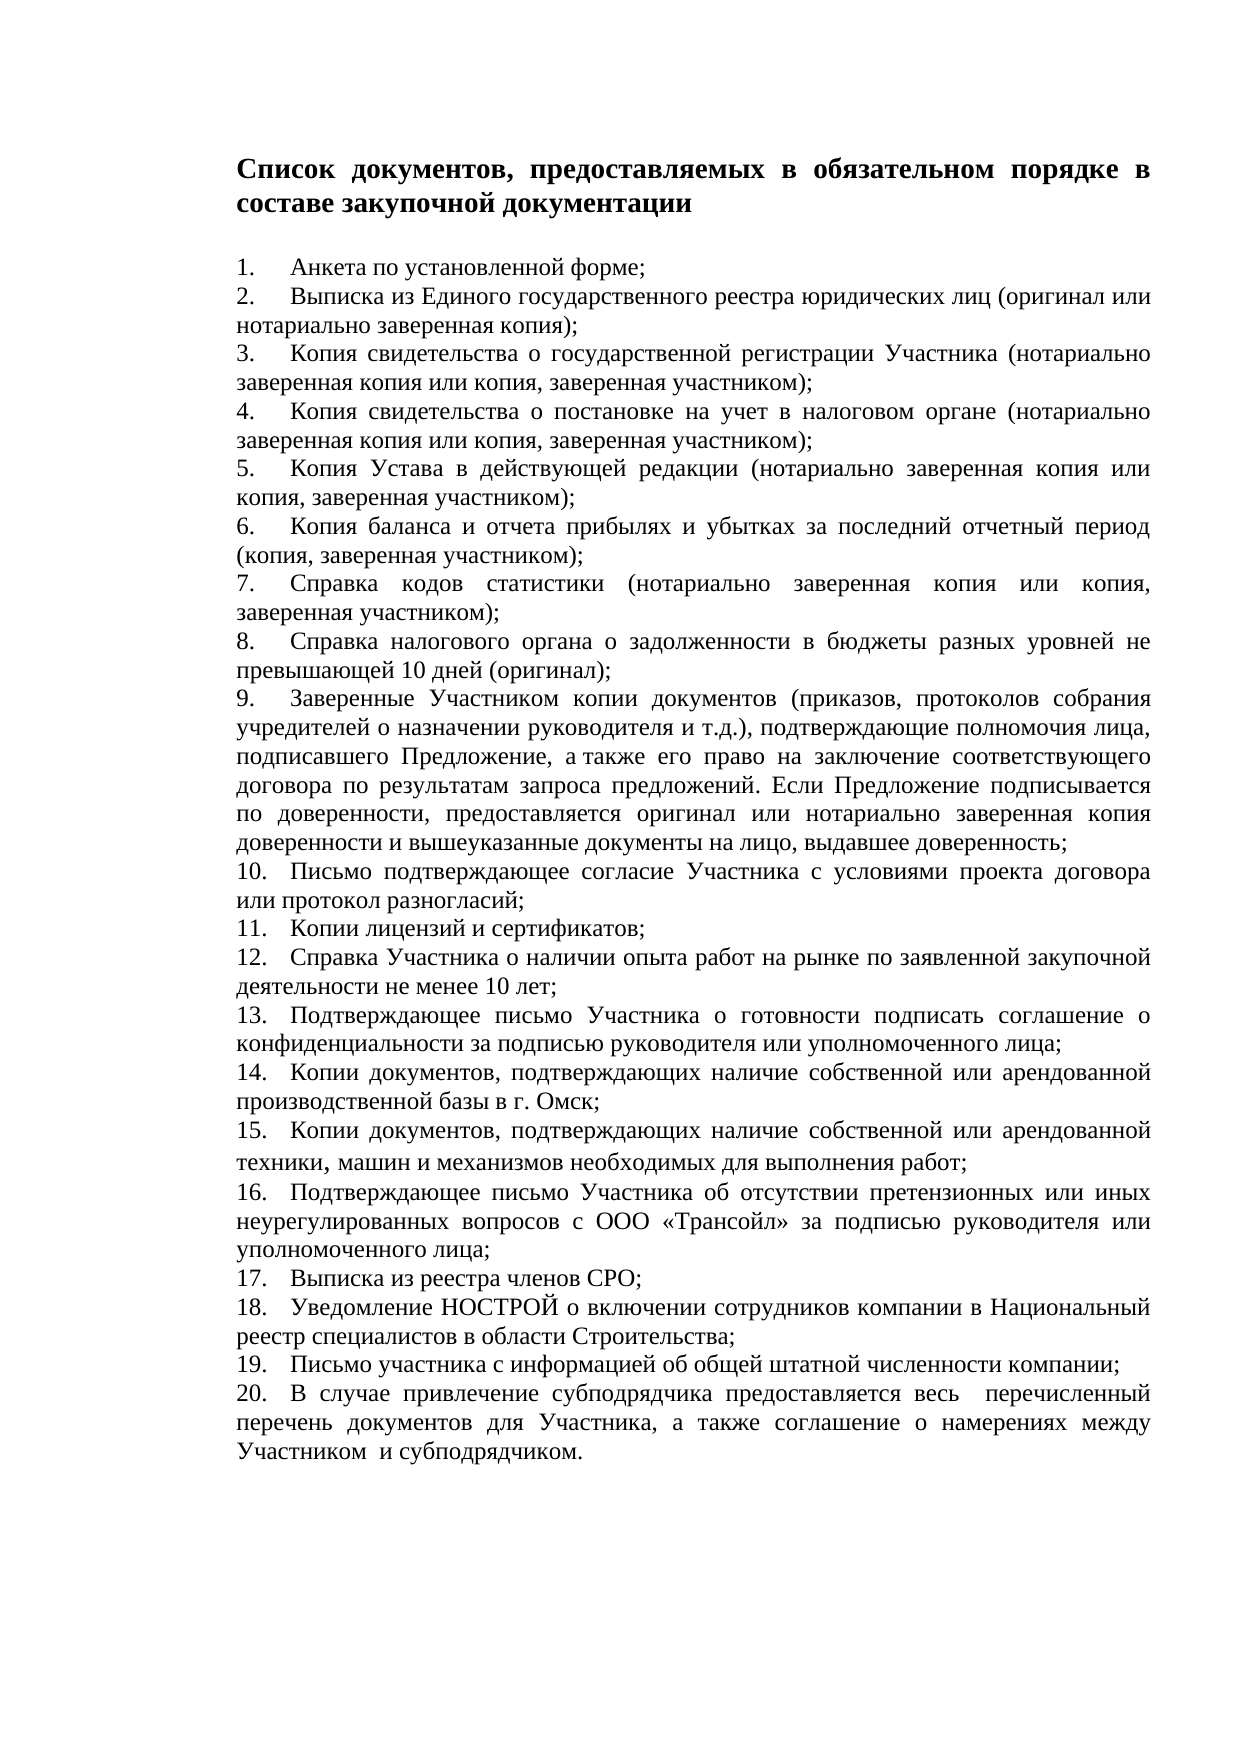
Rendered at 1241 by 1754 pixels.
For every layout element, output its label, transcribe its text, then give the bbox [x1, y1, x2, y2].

list Заверенные Участником копии документов (приказов, протоколов собрания учредителей о назначении руководителя и т.д.), подтверждающие полномочия лица, подписавшего Предложение, а также его право на заключение соответствующего договора по результатам запроса предложений. Если Предложение подписывается по доверенности, предоставляется оригинал или нотариально заверенная копия доверенности и вышеуказанные документы на лицо, выдавшее доверенность; [236, 683, 1152, 856]
list Копии лицензий и сертификатов; [236, 913, 1152, 942]
list Выписка из Единого государственного реестра юридических лиц (оригинал или нотариально заверенная копия); [236, 281, 1152, 338]
list Копия свидетельства о постановке на учет в налоговом органе (нотариально заверенная копия или копия, заверенная участником); [236, 396, 1152, 453]
text Список документов, предоставляемых в обязательном порядке в составе закупочной документации [236, 152, 1152, 219]
list Копия баланса и отчета прибылях и убытках за последний отчетный период (копия, заверенная участником); [236, 511, 1152, 568]
list Подтверждающее письмо Участника о готовности подписать соглашение о конфиденциальности за подписью руководителя или уполномоченного лица; [236, 1000, 1152, 1057]
list Копии документов, подтверждающих наличие собственной или арендованной техники, машин и механизмов необходимых для выполнения работ; [236, 1115, 1152, 1177]
list Справка кодов статистики (нотариально заверенная копия или копия, заверенная участником); [236, 568, 1152, 626]
list Подтверждающее письмо Участника об отсутствии претензионных или иных неурегулированных вопросов с ООО «Трансойл» за подписью руководителя или уполномоченного лица; [236, 1177, 1152, 1263]
list Анкета по установленной форме; [236, 252, 1152, 281]
list Уведомление НОСТРОЙ о включении сотрудников компании в Национальный реестр специалистов в области Строительства; [236, 1292, 1152, 1349]
list Копия свидетельства о государственной регистрации Участника (нотариально заверенная копия или копия, заверенная участником); [236, 338, 1152, 396]
list В случае привлечение субподрядчика предоставляется весь перечисленный перечень документов для Участника, а также соглашение о намерениях между Участником и субподрядчиком. [236, 1378, 1152, 1464]
list Справка налогового органа о задолженности в бюджеты разных уровней не превышающей 10 дней (оригинал); [236, 626, 1152, 683]
list Выписка из реестра членов СРО; [236, 1263, 1152, 1292]
list Письмо подтверждающее согласие Участника с условиями проекта договора или протокол разногласий; [236, 856, 1152, 913]
list Письмо участника с информацией об общей штатной численности компании; [236, 1349, 1152, 1378]
list Справка Участника о наличии опыта работ на рынке по заявленной закупочной деятельности не менее 10 лет; [236, 942, 1152, 1000]
list Копия Устава в действующей редакции (нотариально заверенная копия или копия, заверенная участником); [236, 453, 1152, 511]
list Копии документов, подтверждающих наличие собственной или арендованной производственной базы в г. Омск; [236, 1057, 1152, 1115]
